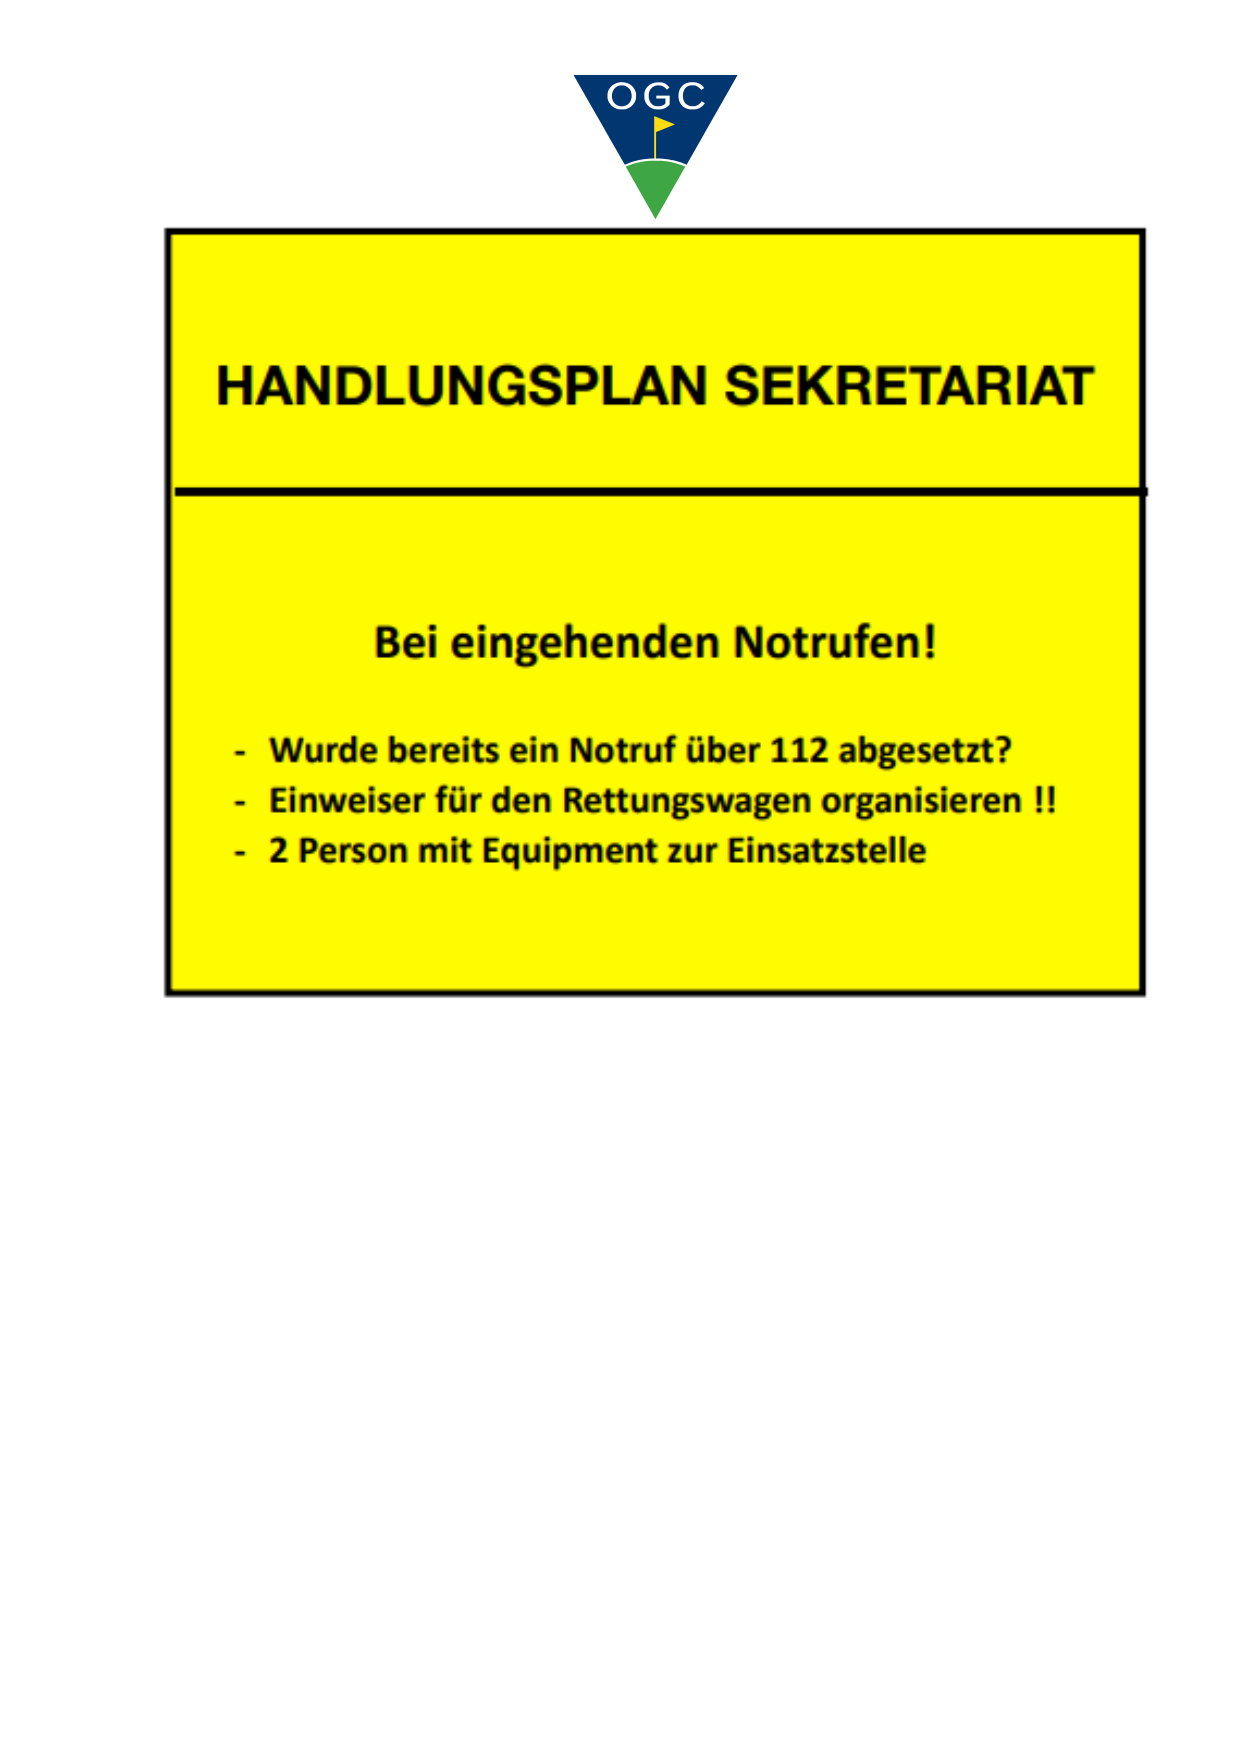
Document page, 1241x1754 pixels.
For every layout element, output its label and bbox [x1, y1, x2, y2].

picture [156, 221, 1155, 1009]
picture [573, 75, 738, 219]
